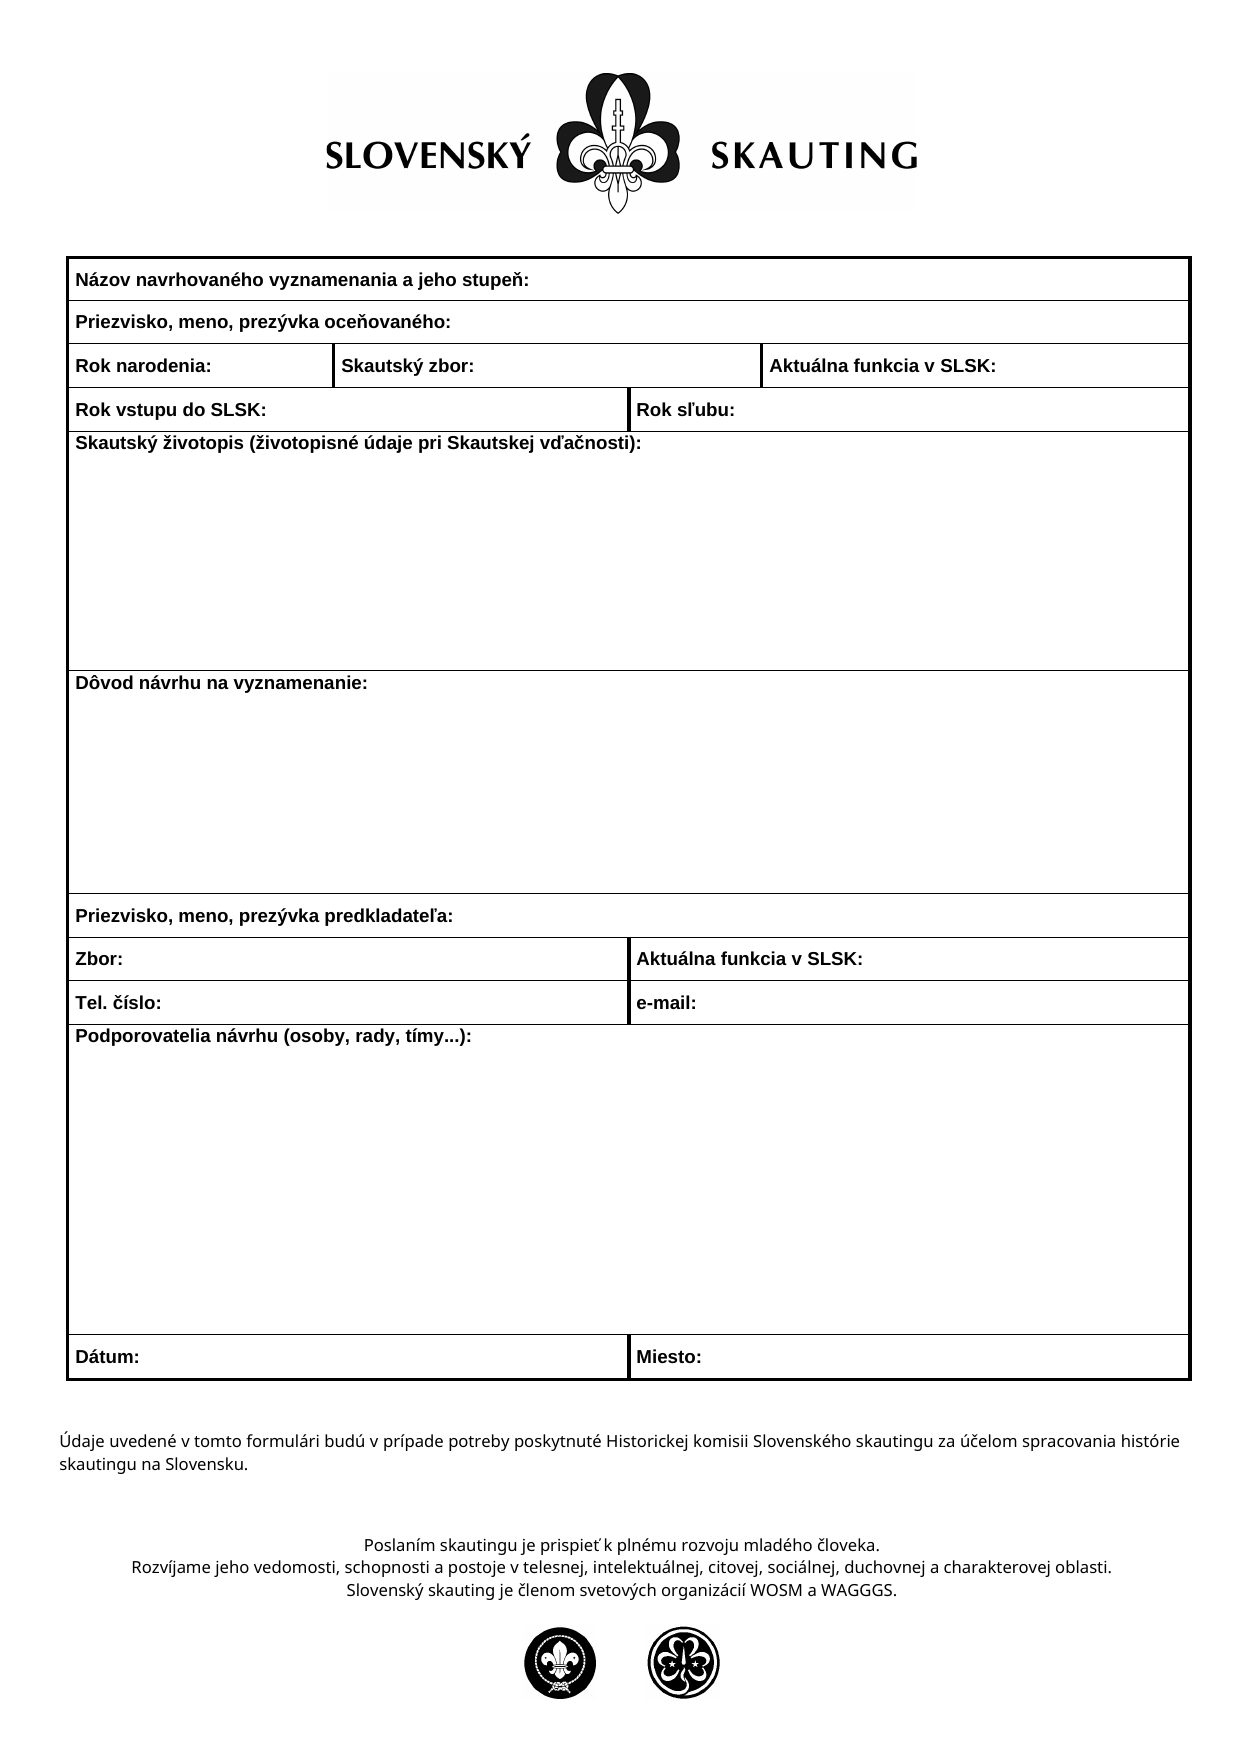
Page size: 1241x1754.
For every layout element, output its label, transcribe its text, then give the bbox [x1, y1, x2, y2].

table_cell Dátum: [69, 1335, 627, 1377]
table_cell e-mail: [631, 981, 1188, 1024]
picture [326, 73, 917, 214]
table_header Názov navrhovaného vyznamenania a jeho stupeň: [69, 259, 1188, 299]
table_cell Skautský životopis (životopisné údaje pri Skautskej vďačnosti): [69, 432, 1188, 670]
table_cell Rok narodenia: [69, 344, 332, 387]
table_cell Rok sľubu: [631, 388, 1188, 431]
table_cell Miesto: [631, 1335, 1188, 1377]
table_cell Zbor: [69, 938, 627, 980]
table_cell Aktuálna funkcia v SLSK: [763, 344, 1188, 387]
table_cell Priezvisko, meno, prezývka oceňovaného: [69, 301, 1188, 343]
table_cell Skautský zbor: [335, 344, 760, 387]
text Údaje uvedené v tomto formulári budú v prípade potreby poskytnuté Historickej komisii Slovenského skautingu za účelom spracovania histórie skautingu na Slovensku. [59, 1430, 1181, 1475]
table_cell Podporovatelia návrhu (osoby, rady, tímy...): [69, 1025, 1188, 1334]
table_cell Rok vstupu do SLSK: [69, 388, 627, 431]
table_cell Tel. číslo: [69, 981, 627, 1024]
table_cell Priezvisko, meno, prezývka predkladateľa: [69, 894, 1188, 937]
table_cell Aktuálna funkcia v SLSK: [631, 938, 1188, 980]
table_cell Dôvod návrhu na vyznamenanie: [69, 671, 1188, 893]
